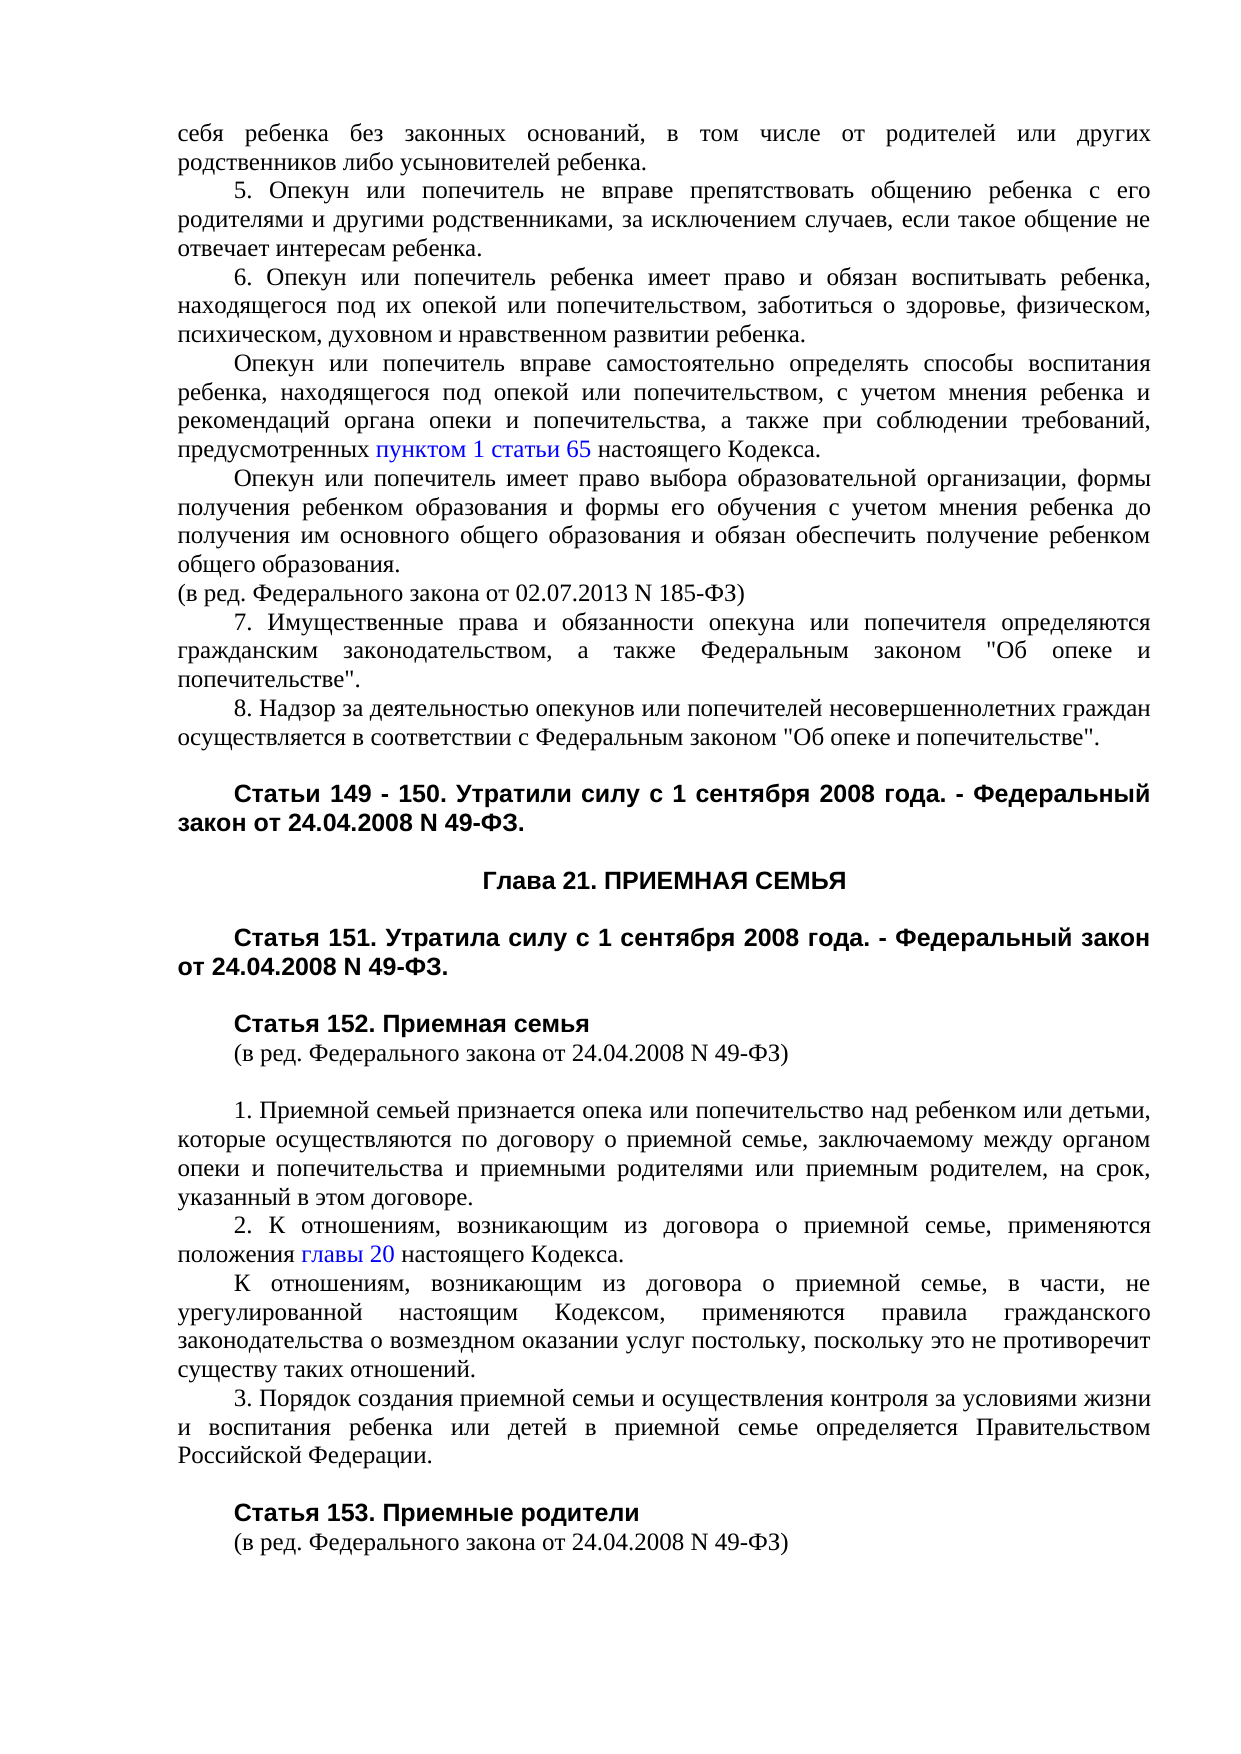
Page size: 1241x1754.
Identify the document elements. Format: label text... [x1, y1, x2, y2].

text Статья 153. Приемные родители [177, 1498, 1152, 1527]
text (в ред. Федерального закона от 24.04.2008 N 49-ФЗ) [177, 1038, 1152, 1067]
text 5. Опекун или попечитель не вправе препятствовать общению ребенка с его родителями и другими родственниками, за исключением случаев, если такое общение не отвечает интересам ребенка. [177, 176, 1152, 262]
text Статьи 149 - 150. Утратили силу с 1 сентября 2008 года. - Федеральный закон от 24.04.2008 N 49-ФЗ. [177, 779, 1152, 837]
text Глава 21. ПРИЕМНАЯ СЕМЬЯ [177, 866, 1152, 894]
text Опекун или попечитель вправе самостоятельно определять способы воспитания ребенка, находящегося под опекой или попечительством, с учетом мнения ребенка и рекомендаций органа опеки и попечительства, а также при соблюдении требований, предусмотренных пунктом 1 статьи 65 настоящего Кодекса. [177, 348, 1152, 463]
text Статья 151. Утратила силу с 1 сентября 2008 года. - Федеральный закон от 24.04.2008 N 49-ФЗ. [177, 923, 1152, 981]
text (в ред. Федерального закона от 24.04.2008 N 49-ФЗ) [177, 1527, 1152, 1556]
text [177, 118, 1152, 176]
text 6. Опекун или попечитель ребенка имеет право и обязан воспитывать ребенка, находящегося под их опекой или попечительством, заботиться о здоровье, физическом, психическом, духовном и нравственном развитии ребенка. [177, 262, 1152, 348]
text (в ред. Федерального закона от 02.07.2013 N 185-ФЗ) [177, 578, 1152, 607]
text Опекун или попечитель имеет право выбора образовательной организации, формы получения ребенком образования и формы его обучения с учетом мнения ребенка до получения им основного общего образования и обязан обеспечить получение ребенком общего образования. [177, 463, 1152, 578]
text 8. Надзор за деятельностью опекунов или попечителей несовершеннолетних граждан осуществляется в соответствии с Федеральным законом "Об опеке и попечительстве". [177, 693, 1152, 751]
text 7. Имущественные права и обязанности опекуна или попечителя определяются гражданским законодательством, а также Федеральным законом "Об опеке и попечительстве". [177, 607, 1152, 693]
text Статья 152. Приемная семья [177, 1009, 1152, 1038]
text 2. К отношениям, возникающим из договора о приемной семье, применяются положения главы 20 настоящего Кодекса. [177, 1211, 1152, 1268]
text 3. Порядок создания приемной семьи и осуществления контроля за условиями жизни и воспитания ребенка или детей в приемной семье определяется Правительством Российской Федерации. [177, 1383, 1152, 1469]
text К отношениям, возникающим из договора о приемной семье, в части, не урегулированной настоящим Кодексом, применяются правила гражданского законодательства о возмездном оказании услуг постольку, поскольку это не противоречит существу таких отношений. [177, 1268, 1152, 1383]
text 1. Приемной семьей признается опека или попечительство над ребенком или детьми, которые осуществляются по договору о приемной семье, заключаемому между органом опеки и попечительства и приемными родителями или приемным родителем, на срок, указанный в этом договоре. [177, 1096, 1152, 1211]
